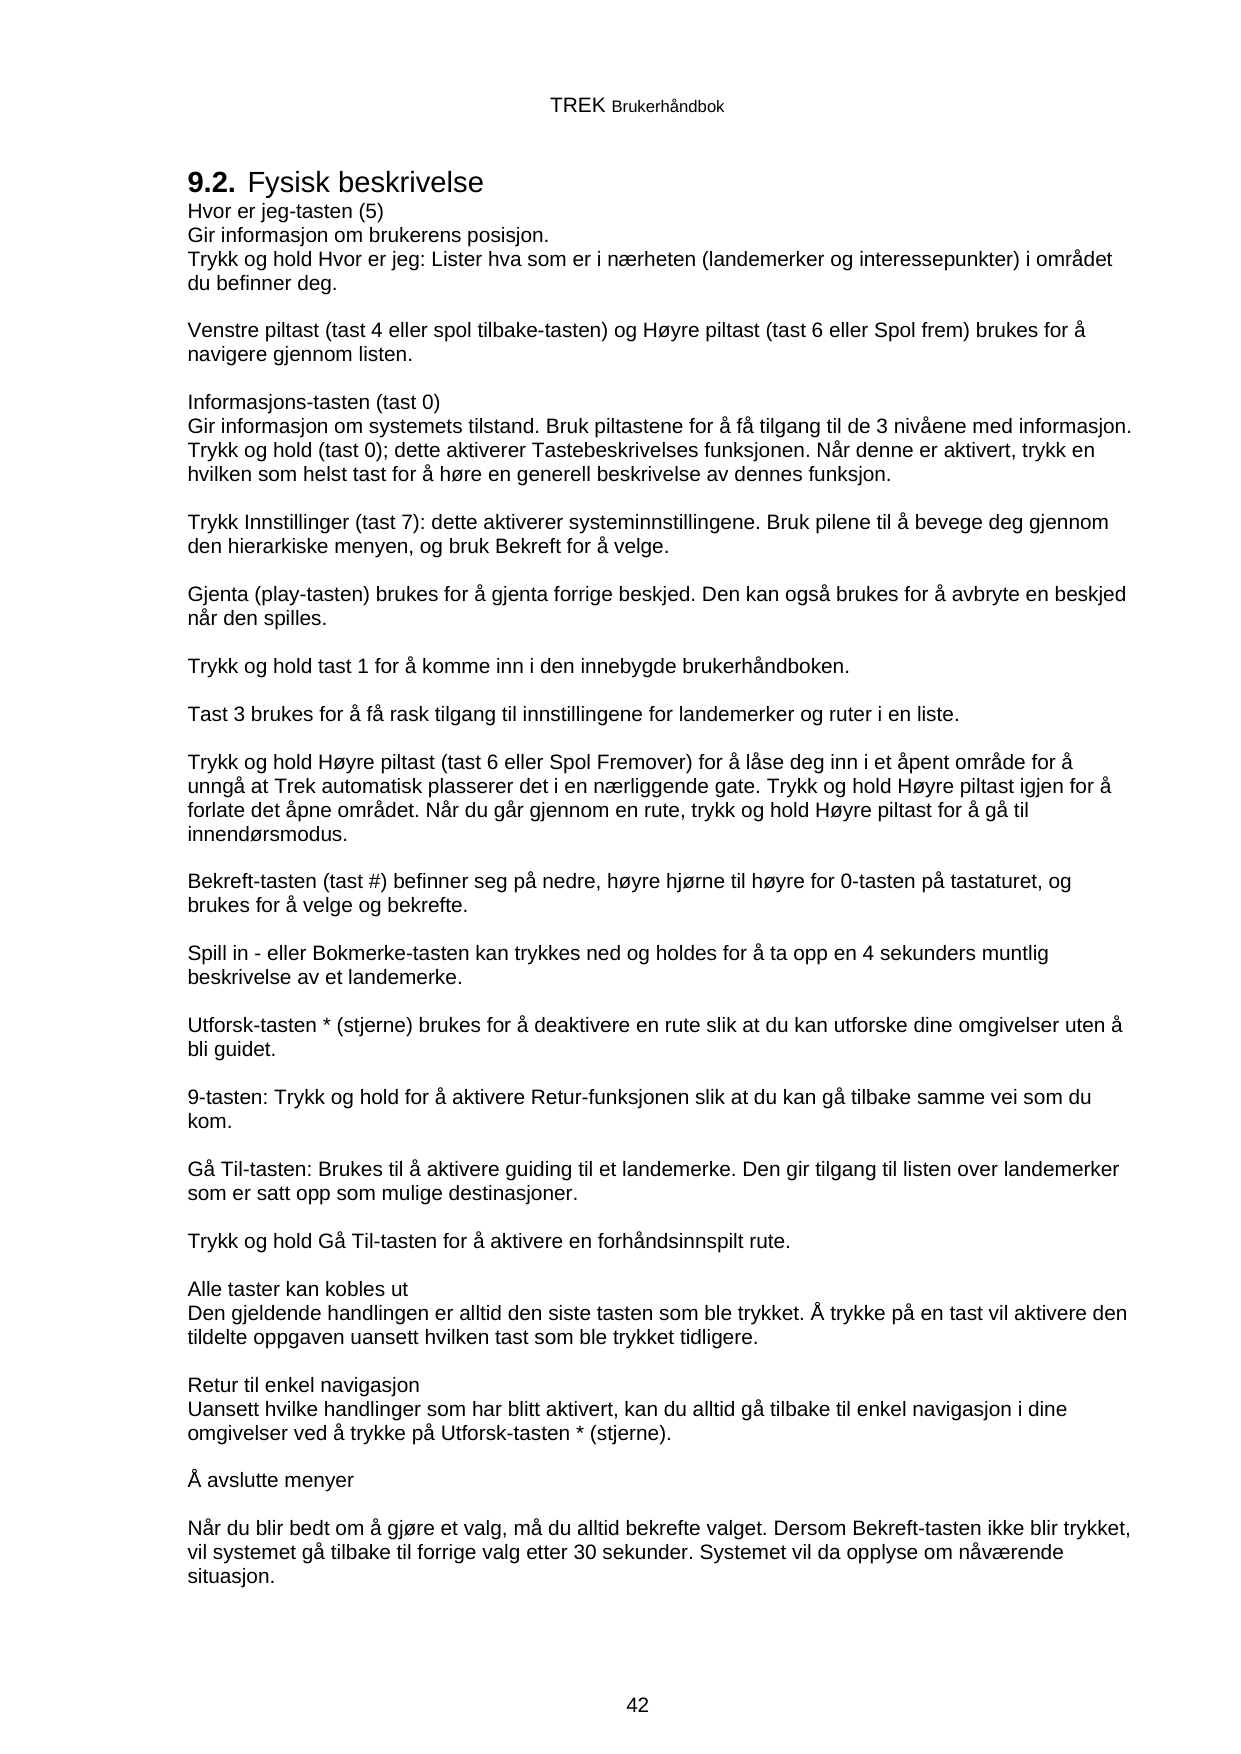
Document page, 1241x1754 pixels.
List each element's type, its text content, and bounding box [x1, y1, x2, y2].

text Trykk og hold Gå Til-tasten for å aktivere en forhåndsinnspilt rute. [187, 1229, 1137, 1253]
text Gjenta (play-tasten) brukes for å gjenta forrige beskjed. Den kan også brukes for å avbryte en beskjed når den spilles. [187, 582, 1137, 630]
text Trykk og hold tast 1 for å komme inn i den innebygde brukerhåndboken. [187, 654, 1137, 678]
text Gå Til-tasten: Brukes til å aktivere guiding til et landemerke. Den gir tilgang til listen over landemerker som er satt opp som mulige destinasjoner. [187, 1157, 1137, 1205]
text Alle taster kan kobles ut Den gjeldende handlingen er alltid den siste tasten som ble trykket. Å trykke på en tast vil aktivere den tildelte oppgaven uansett hvilken tast som ble trykket tidligere. [187, 1277, 1137, 1348]
text Gir informasjon om brukerens posisjon. [187, 222, 1137, 246]
text 9-tasten: Trykk og hold for å aktivere Retur-funksjonen slik at du kan gå tilbake samme vei som du kom. [187, 1085, 1137, 1133]
text Tast 3 brukes for å få rask tilgang til innstillingene for landemerker og ruter i en liste. [187, 702, 1137, 726]
text Utforsk-tasten * (stjerne) brukes for å deaktivere en rute slik at du kan utforske dine omgivelser uten å bli guidet. [187, 1013, 1137, 1061]
text Trykk Innstillinger (tast 7): dette aktiverer systeminnstillingene. Bruk pilene til å bevege deg gjennom den hierarkiske menyen, og bruk Bekreft for å velge. [187, 510, 1137, 558]
text Spill in - eller Bokmerke-tasten kan trykkes ned og holdes for å ta opp en 4 sekunders muntlig beskrivelse av et landemerke. [187, 941, 1137, 989]
text Bekreft-tasten (tast #) befinner seg på nedre, høyre hjørne til høyre for 0-tasten på tastaturet, og brukes for å velge og bekrefte. [187, 869, 1137, 917]
text Hvor er jeg-tasten (5) [187, 198, 1137, 222]
text Venstre piltast (tast 4 eller spol tilbake-tasten) og Høyre piltast (tast 6 eller Spol frem) brukes for å navigere gjennom listen. [187, 318, 1137, 366]
text Trykk og hold (tast 0); dette aktiverer Tastebeskrivelses funksjonen. Når denne er aktivert, trykk en hvilken som helst tast for å høre en generell beskrivelse av dennes funksjon. [187, 438, 1137, 486]
text Uansett hvilke handlinger som har blitt aktivert, kan du alltid gå tilbake til enkel navigasjon i dine omgivelser ved å trykke på Utforsk-tasten * (stjerne). [187, 1396, 1137, 1444]
text Informasjons-tasten (tast 0) [187, 390, 1137, 414]
text Å avslutte menyer [187, 1468, 1137, 1492]
subtitle Fysisk beskrivelse [187, 165, 1137, 198]
text Når du blir bedt om å gjøre et valg, må du alltid bekrefte valget. Dersom Bekreft-tasten ikke blir trykket, vil systemet gå tilbake til forrige valg etter 30 sekunder. Systemet vil da opplyse om nåværende situasjon. [187, 1516, 1137, 1588]
text Gir informasjon om systemets tilstand. Bruk piltastene for å få tilgang til de 3 nivåene med informasjon. [187, 414, 1137, 438]
text Trykk og hold Hvor er jeg: Lister hva som er i nærheten (landemerker og interessepunkter) i området du befinner deg. [187, 246, 1137, 294]
text Retur til enkel navigasjon [187, 1372, 1137, 1396]
text Trykk og hold Høyre piltast (tast 6 eller Spol Fremover) for å låse deg inn i et åpent område for å unngå at Trek automatisk plasserer det i en nærliggende gate. Trykk og hold Høyre piltast igjen for å forlate det åpne området. Når du går gjennom en rute, trykk og hold Høyre piltast for å gå til innendørsmodus. [187, 749, 1137, 845]
